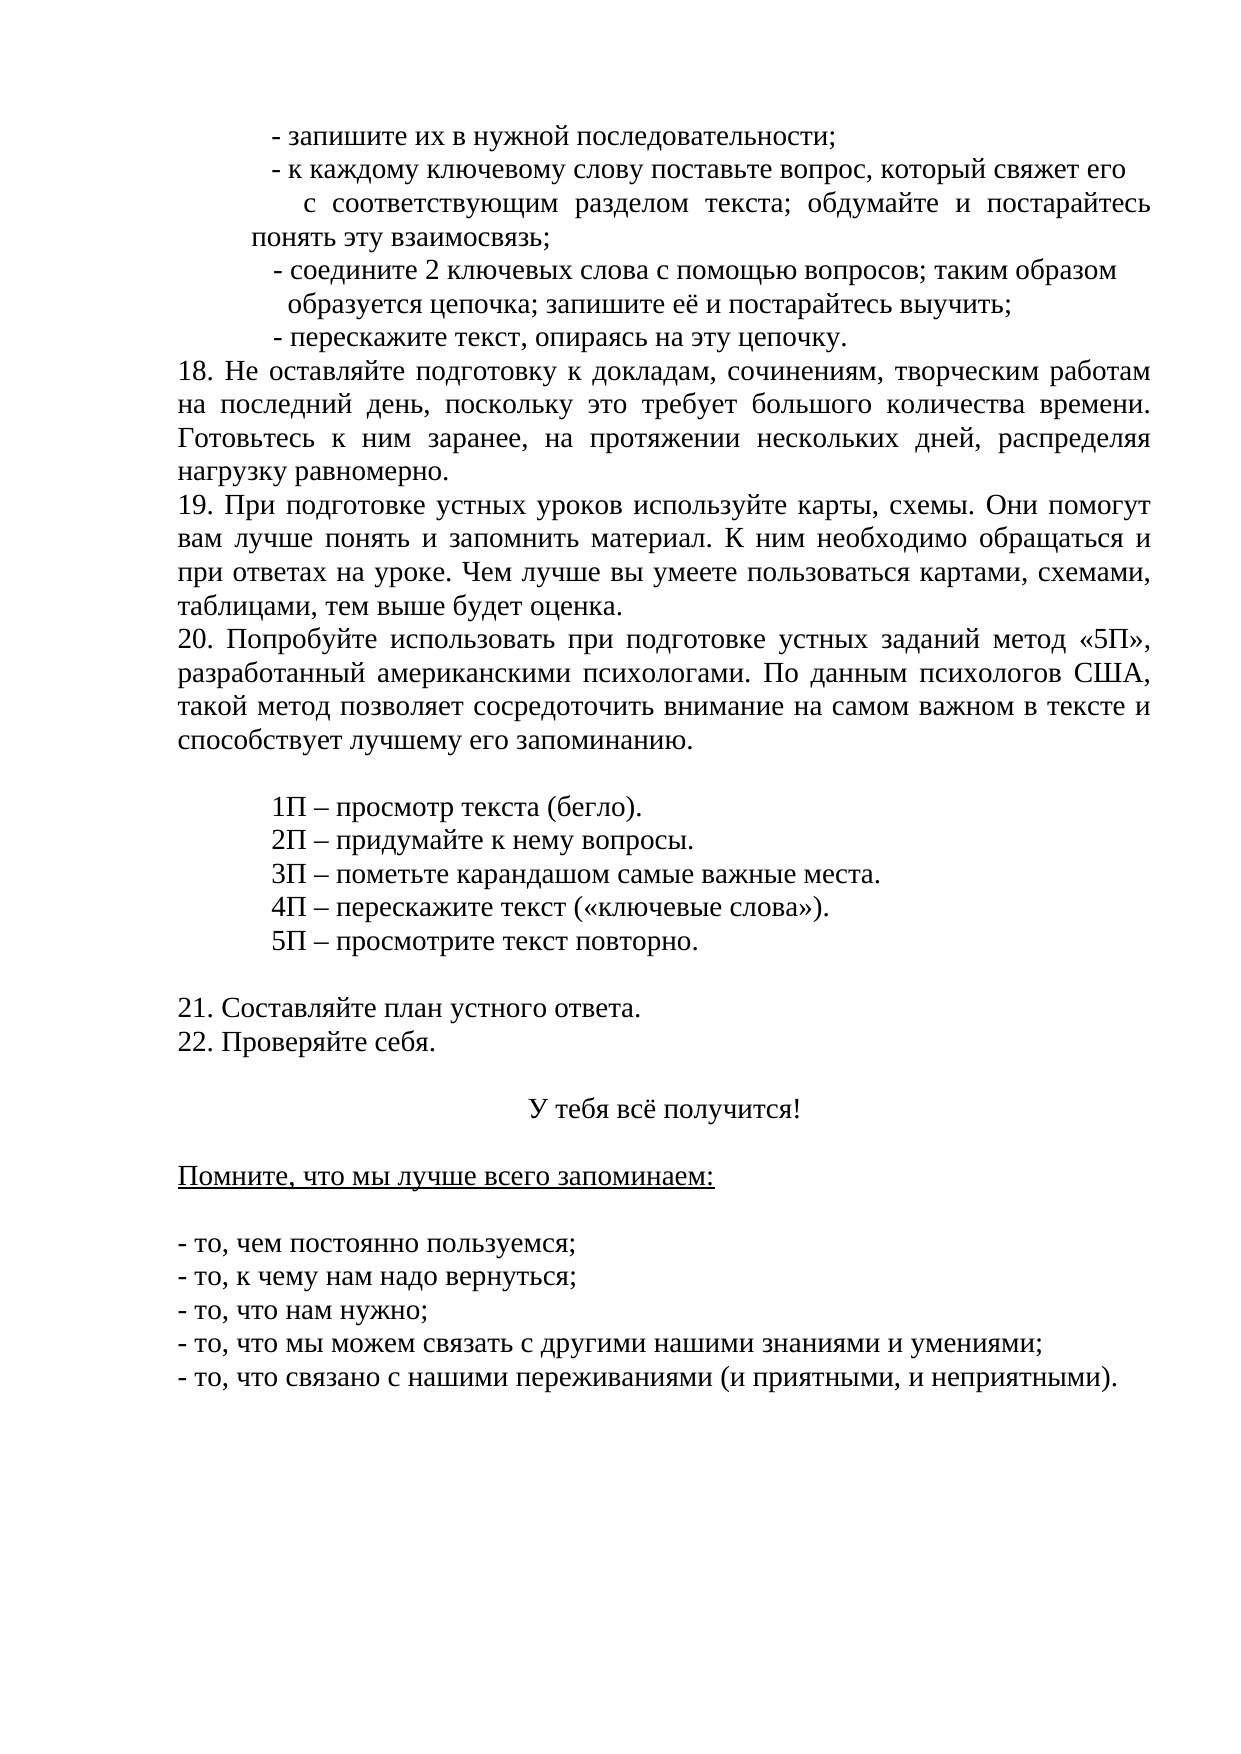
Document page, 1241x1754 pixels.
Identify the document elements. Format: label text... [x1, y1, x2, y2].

text 4П – перескажите текст («ключевые слова»). [177, 889, 1152, 923]
text 3П – пометьте карандашом самые важные места. [177, 856, 1152, 889]
text - запишите их в нужной последовательности; [177, 118, 1152, 152]
text У тебя всё получится! [177, 1091, 1152, 1124]
text 1П – просмотр текста (бегло). [177, 789, 1152, 822]
text - перескажите текст, опираясь на эту цепочку. [251, 319, 1152, 353]
text - соедините 2 ключевых слова с помощью вопросов; таким образом [251, 252, 1152, 286]
text - то, что мы можем связать с другими нашими знаниями и умениями; [177, 1326, 1152, 1359]
text образуется цепочка; запишите её и постарайтесь выучить; [251, 286, 1152, 319]
text 21. Составляйте план устного ответа. [177, 990, 1152, 1024]
text 5П – просмотрите текст повторно. [177, 923, 1152, 957]
text - к каждому ключевому слову поставьте вопрос, который свяжет его [177, 152, 1152, 185]
text 18. Не оставляйте подготовку к докладам, сочинениям, творческим работам на последний день, поскольку это требует большого количества времени. Готовьтесь к ним заранее, на протяжении нескольких дней, распределяя нагрузку равномерно. [177, 353, 1152, 487]
text 19. При подготовке устных уроков используйте карты, схемы. Они помогут вам лучше понять и запомнить материал. К ним необходимо обращаться и при ответах на уроке. Чем лучше вы умеете пользоваться картами, схемами, таблицами, тем выше будет оценка. [177, 487, 1152, 621]
text - то, что связано с нашими переживаниями (и приятными, и неприятными). [177, 1359, 1152, 1393]
text 22. Проверяйте себя. [177, 1024, 1152, 1057]
text - то, чем постоянно пользуемся; [177, 1225, 1152, 1258]
text - то, что нам нужно; [177, 1292, 1152, 1326]
text с соответствующим разделом текста; обдумайте и постарайтесь понять эту взаимосвязь; [251, 185, 1152, 252]
text - то, к чему нам надо вернуться; [177, 1258, 1152, 1292]
text Помните, что мы лучше всего запоминаем: [177, 1158, 1152, 1191]
text 2П – придумайте к нему вопросы. [177, 822, 1152, 856]
text 20. Попробуйте использовать при подготовке устных заданий метод «5П», разработанный американскими психологами. По данным психологов США, такой метод позволяет сосредоточить внимание на самом важном в тексте и способствует лучшему его запоминанию. [177, 621, 1152, 755]
